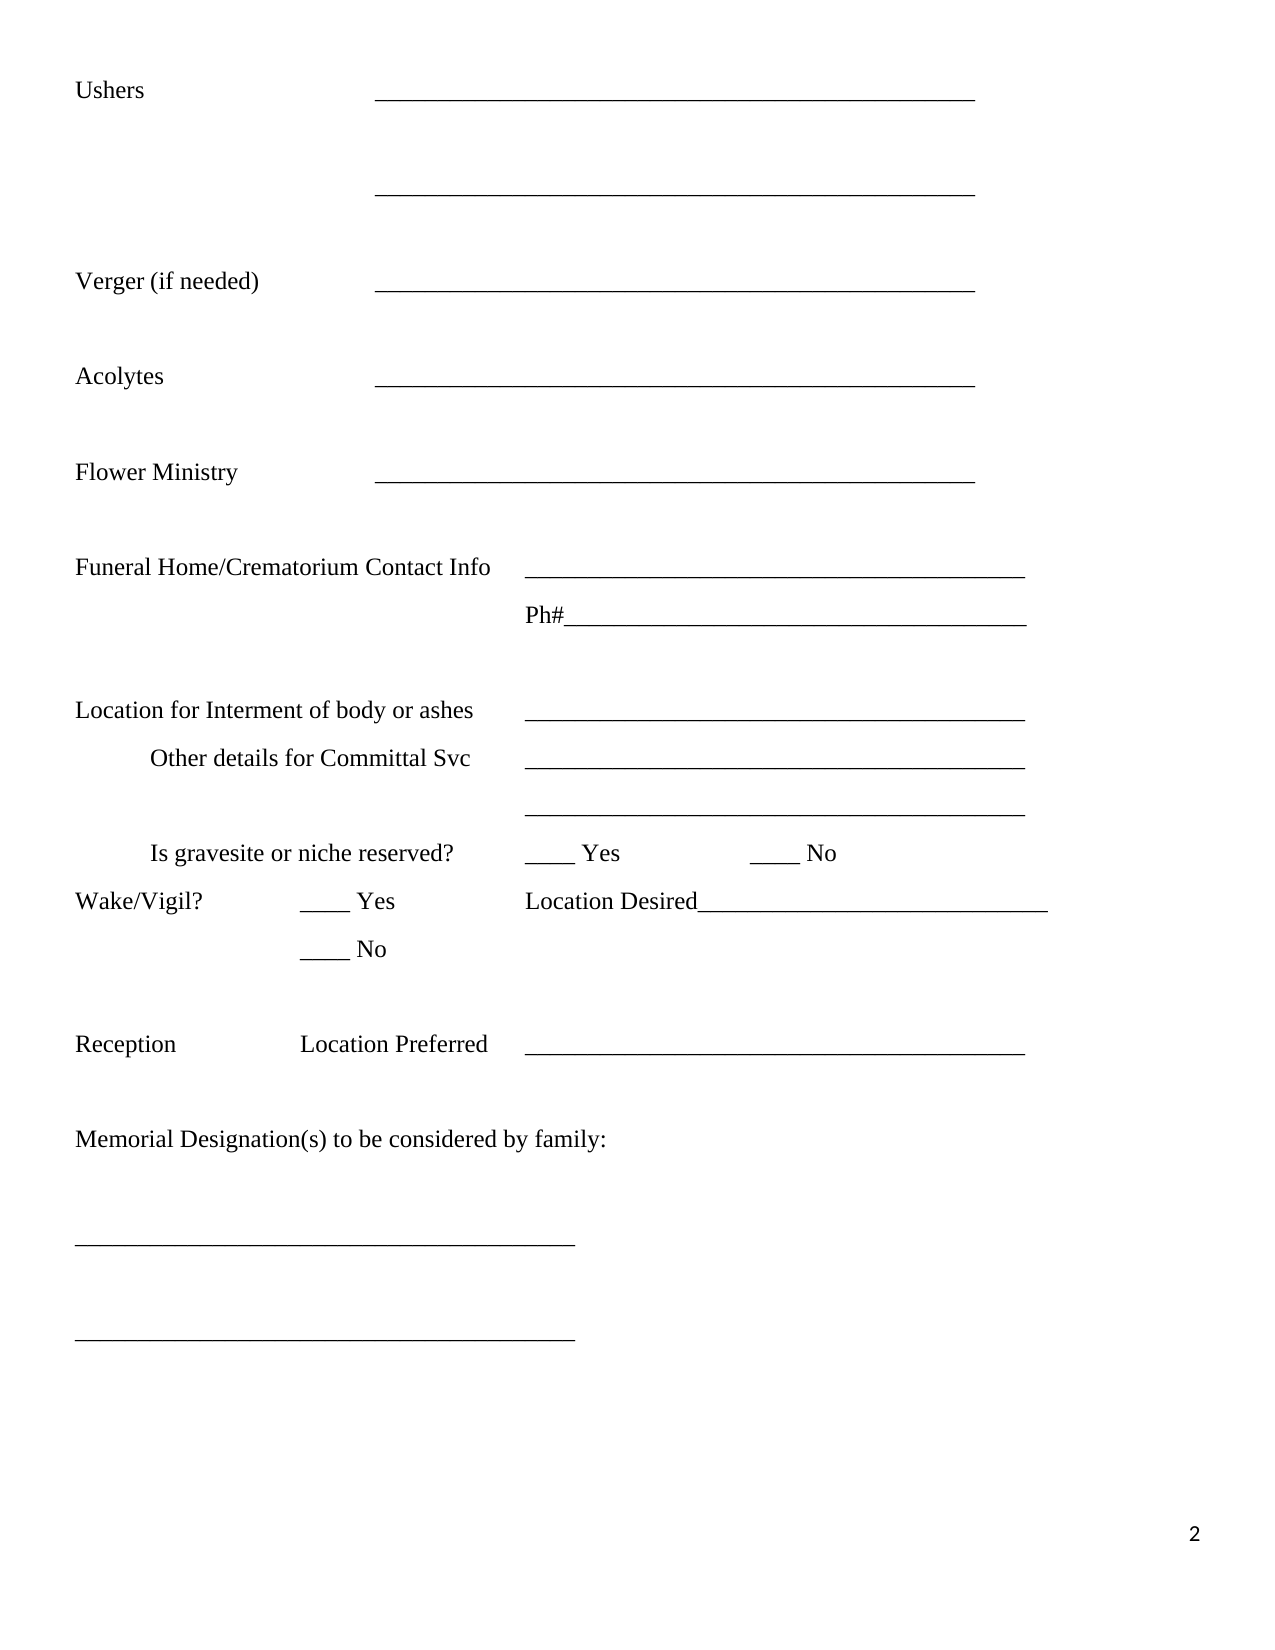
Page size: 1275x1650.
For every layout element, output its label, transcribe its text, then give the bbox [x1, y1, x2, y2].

text Acolytes ________________________________________________ [75, 361, 1200, 390]
text Is gravesite or niche reserved? ____ Yes ____ No [75, 838, 1200, 867]
text Other details for Committal Svc ________________________________________ [75, 743, 1200, 772]
text Flower Ministry ________________________________________________ [75, 457, 1200, 485]
text Funeral Home/Crematorium Contact Info ________________________________________ [75, 552, 1200, 581]
text ________________________________________ [75, 1315, 1200, 1344]
text ________________________________________ [75, 1220, 1200, 1249]
text Wake/Vigil? ____ Yes Location Desired____________________________ [75, 886, 1200, 915]
text Verger (if needed) ________________________________________________ [75, 266, 1200, 294]
text ________________________________________ [75, 791, 1200, 819]
text Ph#_____________________________________ [75, 600, 1200, 628]
text Location for Interment of body or ashes ________________________________________ [75, 695, 1200, 724]
text Memorial Designation(s) to be considered by family: [75, 1124, 1200, 1153]
text Ushers ________________________________________________ [75, 75, 1200, 104]
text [75, 170, 1200, 199]
text ____ No [75, 934, 1200, 962]
text Reception Location Preferred ________________________________________ [75, 1029, 1200, 1058]
